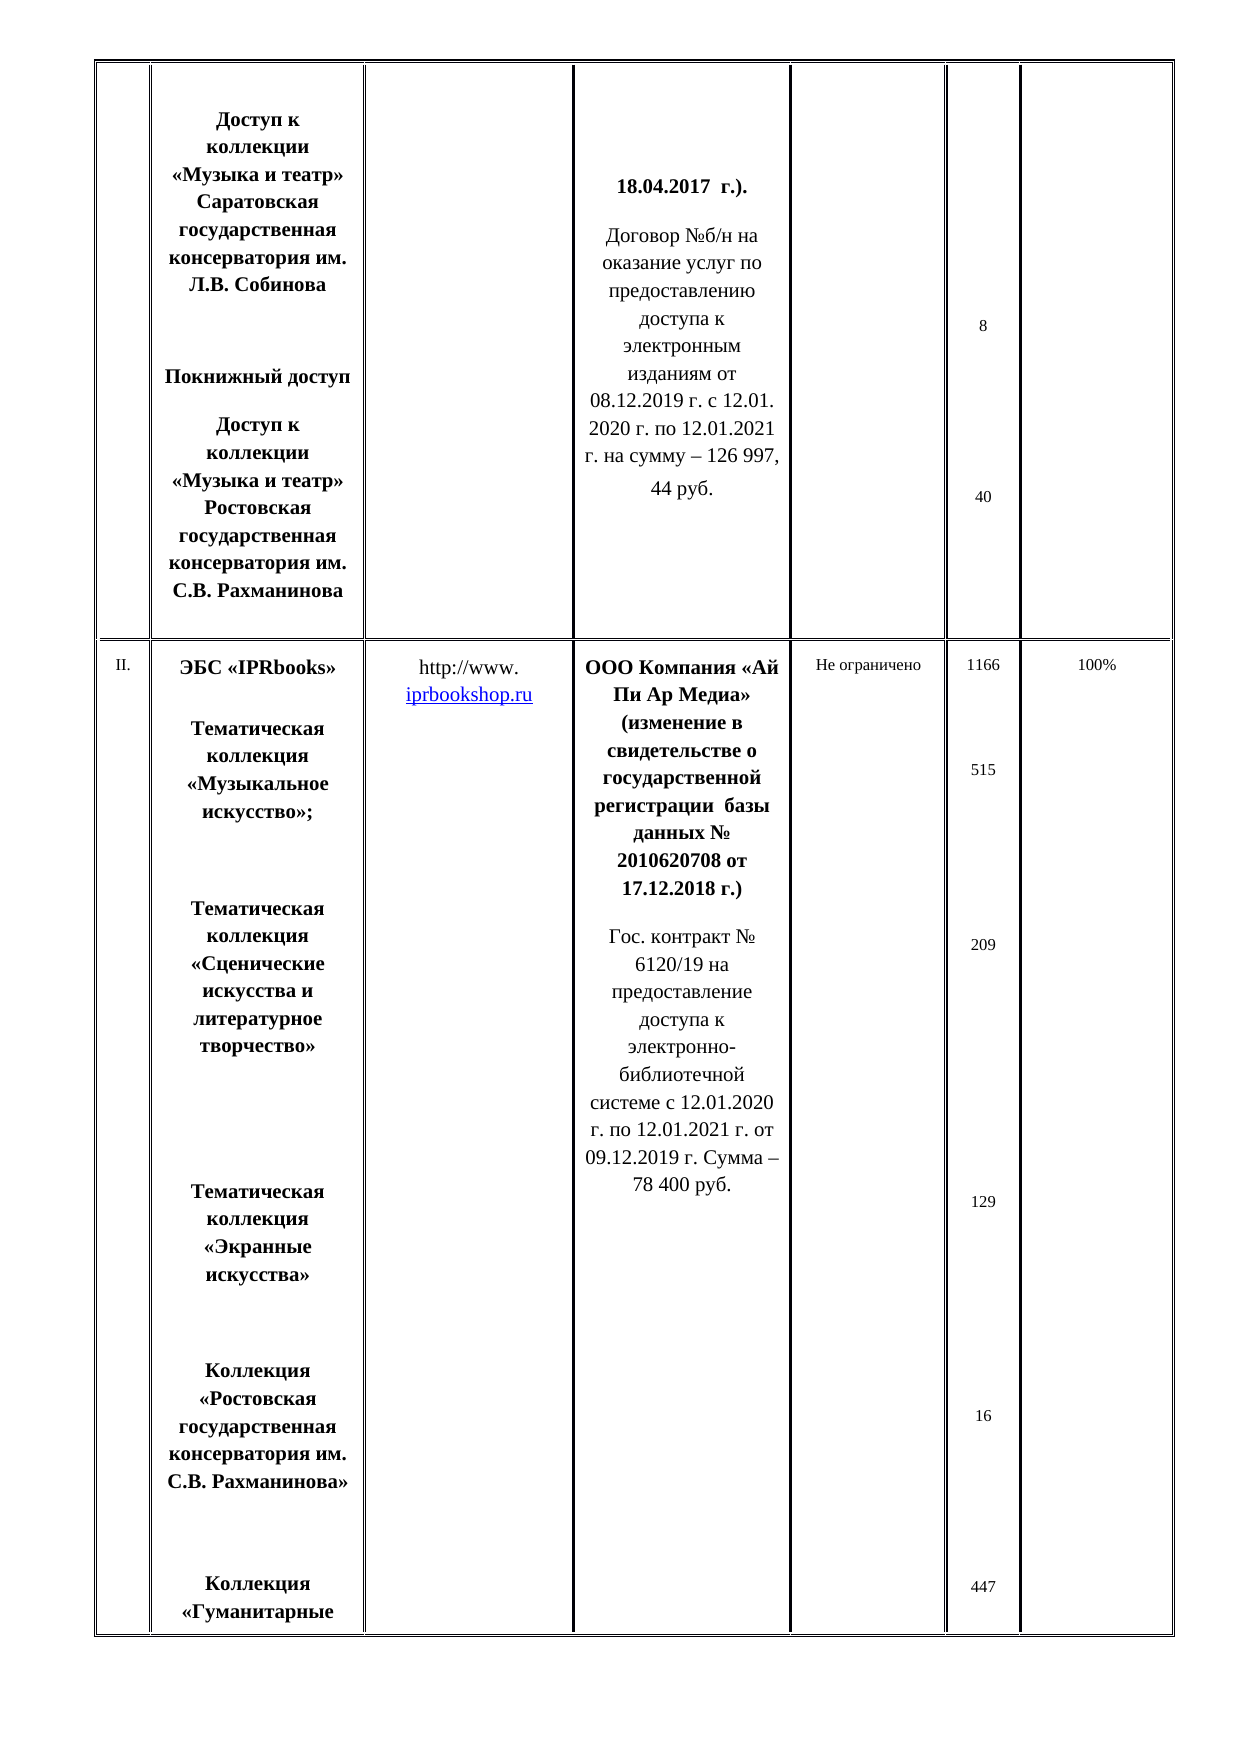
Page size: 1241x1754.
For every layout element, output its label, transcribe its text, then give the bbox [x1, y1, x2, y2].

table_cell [365, 641, 573, 1634]
table_cell 100% [1020, 638, 1173, 1634]
table_cell Не ограничено [790, 61, 946, 638]
table_cell 2. [97, 63, 151, 638]
table_cell 1094 8 40 [946, 61, 1020, 638]
table_cell II. [95, 638, 151, 1634]
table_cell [573, 63, 790, 638]
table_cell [946, 641, 1020, 1634]
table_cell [573, 641, 790, 1634]
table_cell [365, 63, 573, 638]
table_cell 100% [1020, 63, 1172, 638]
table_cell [151, 63, 364, 638]
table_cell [151, 641, 364, 1634]
table_cell Не ограничено [790, 638, 946, 1634]
